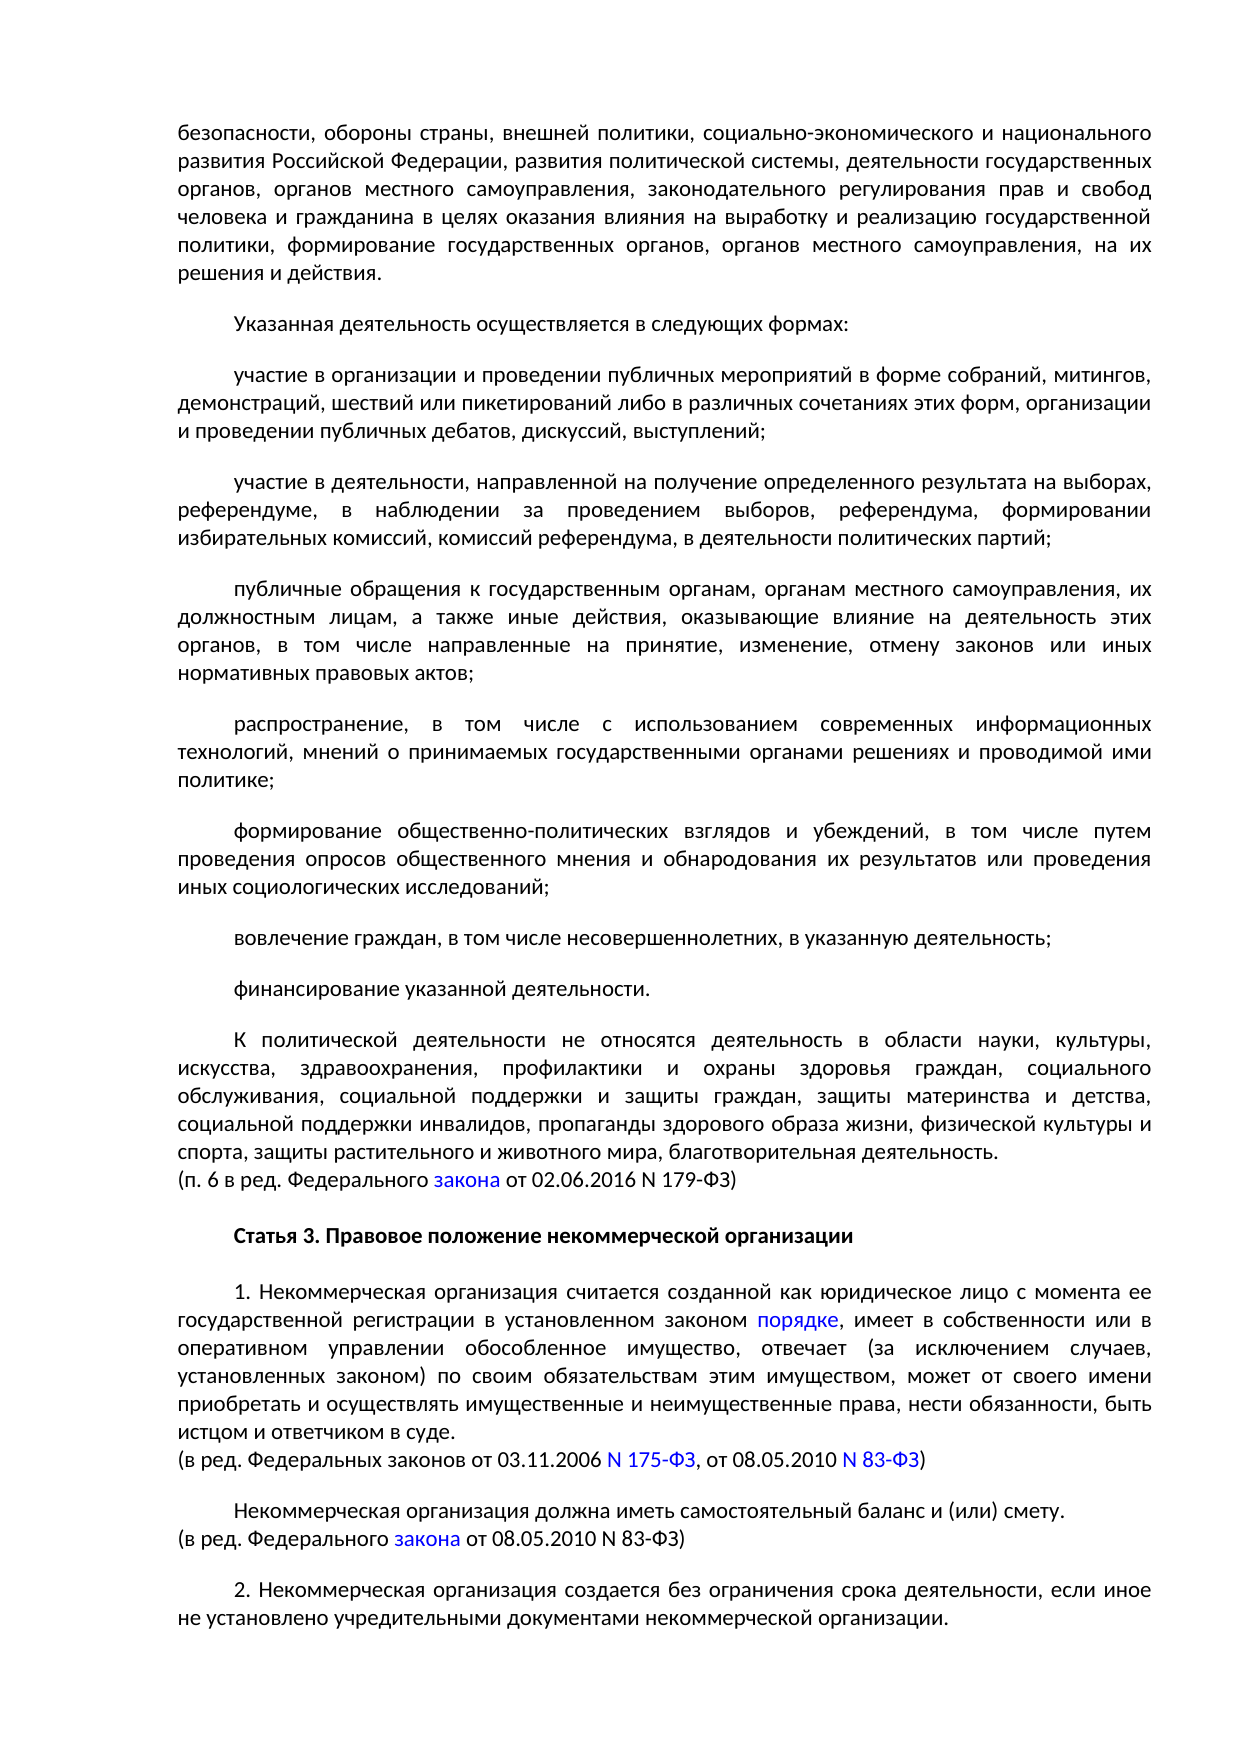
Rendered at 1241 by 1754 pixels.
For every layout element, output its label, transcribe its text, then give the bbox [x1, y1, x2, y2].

text К политической деятельности не относятся деятельность в области науки, культуры, искусства, здравоохранения, профилактики и охраны здоровья граждан, социального обслуживания, социальной поддержки и защиты граждан, защиты материнства и детства, социальной поддержки инвалидов, пропаганды здорового образа жизни, физической культуры и спорта, защиты растительного и животного мира, благотворительная деятельность. [177, 1025, 1152, 1165]
text участие в организации и проведении публичных мероприятий в форме собраний, митингов, демонстраций, шествий или пикетирований либо в различных сочетаниях этих форм, организации и проведении публичных дебатов, дискуссий, выступлений; [177, 360, 1152, 444]
text публичные обращения к государственным органам, органам местного самоуправления, их должностным лицам, а также иные действия, оказывающие влияние на деятельность этих органов, в том числе направленные на принятие, изменение, отмену законов или иных нормативных правовых актов; [177, 574, 1152, 686]
text финансирование указанной деятельности. [177, 974, 1152, 1002]
text 2. Некоммерческая организация создается без ограничения срока деятельности, если иное не установлено учредительными документами некоммерческой организации. [177, 1575, 1152, 1631]
text 1. Некоммерческая организация считается созданной как юридическое лицо с момента ее государственной регистрации в установленном законом порядке, имеет в собственности или в оперативном управлении обособленное имущество, отвечает (за исключением случаев, установленных законом) по своим обязательствам этим имуществом, может от своего имени приобретать и осуществлять имущественные и неимущественные права, нести обязанности, быть истцом и ответчиком в суде. [177, 1277, 1152, 1445]
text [177, 118, 1152, 286]
text распространение, в том числе с использованием современных информационных технологий, мнений о принимаемых государственными органами решениях и проводимой ими политике; [177, 709, 1152, 793]
text (в ред. Федерального закона от 08.05.2010 N 83-ФЗ) [177, 1524, 1152, 1552]
title Статья 3. Правовое положение некоммерческой организации [177, 1221, 1152, 1249]
text (в ред. Федеральных законов от 03.11.2006 N 175-ФЗ, от 08.05.2010 N 83-ФЗ) [177, 1445, 1152, 1473]
text вовлечение граждан, в том числе несовершеннолетних, в указанную деятельность; [177, 923, 1152, 951]
text участие в деятельности, направленной на получение определенного результата на выборах, референдуме, в наблюдении за проведением выборов, референдума, формировании избирательных комиссий, комиссий референдума, в деятельности политических партий; [177, 467, 1152, 551]
text Некоммерческая организация должна иметь самостоятельный баланс и (или) смету. [177, 1496, 1152, 1524]
text Указанная деятельность осуществляется в следующих формах: [177, 309, 1152, 337]
text (п. 6 в ред. Федерального закона от 02.06.2016 N 179-ФЗ) [177, 1165, 1152, 1193]
text формирование общественно-политических взглядов и убеждений, в том числе путем проведения опросов общественного мнения и обнародования их результатов или проведения иных социологических исследований; [177, 816, 1152, 900]
